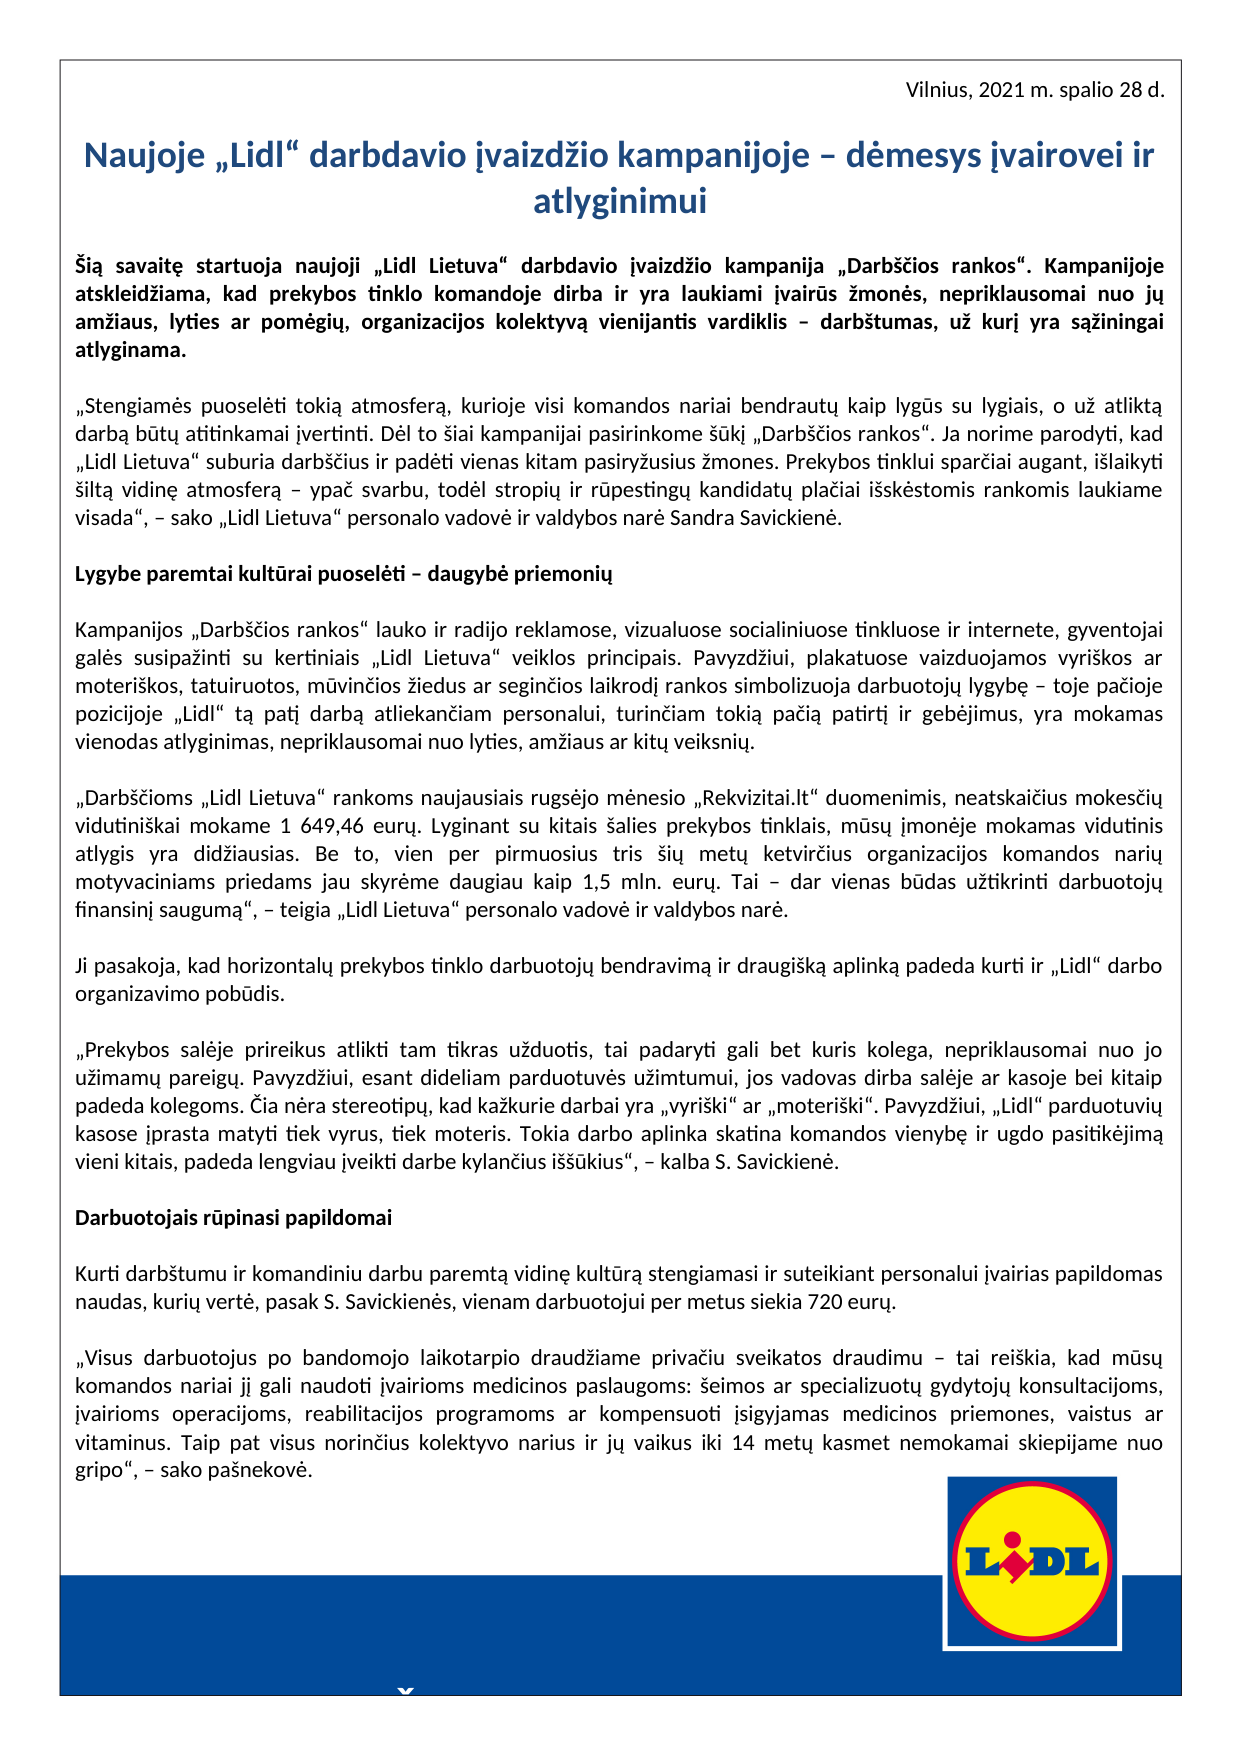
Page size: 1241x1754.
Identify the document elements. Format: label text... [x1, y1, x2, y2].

text Vilnius, 2021 m. spalio 28 d. [75, 75, 1165, 103]
text Darbuotojais rūpinasi papildomai [75, 1203, 1165, 1231]
picture [0, 0, 1241, 1754]
text Kampanijos „Darbščios rankos“ lauko ir radijo reklamose, vizualuose socialiniuose tinkluose ir internete, gyventojai galės susipažinti su kertiniais „Lidl Lietuva“ veiklos principais. Pavyzdžiui, plakatuose vaizduojamos vyriškos ar moteriškos, tatuiruotos, mūvinčios žiedus ar seginčios laikrodį rankos simbolizuoja darbuotojų lygybę – toje pačioje pozicijoje „Lidl“ tą patį darbą atliekančiam personalui, turinčiam tokią pačią patirtį ir gebėjimus, yra mokamas vienodas atlyginimas, nepriklausomai nuo lyties, amžiaus ar kitų veiksnių. [75, 615, 1165, 755]
text „Stengiamės puoselėti tokią atmosferą, kurioje visi komandos nariai bendrautų kaip lygūs su lygiais, o už atliktą darbą būtų atitinkamai įvertinti. Dėl to šiai kampanijai pasirinkome šūkį „Darbščios rankos“. Ja norime parodyti, kad „Lidl Lietuva“ suburia darbščius ir padėti vienas kitam pasiryžusius žmones. Prekybos tinklui sparčiai augant, išlaikyti šiltą vidinę atmosferą – ypač svarbu, todėl stropių ir rūpestingų kandidatų plačiai išskėstomis rankomis laukiame visada“, – sako „Lidl Lietuva“ personalo vadovė ir valdybos narė Sandra Savickienė. [75, 391, 1165, 531]
text „Darbščioms „Lidl Lietuva“ rankoms naujausiais rugsėjo mėnesio „Rekvizitai.lt“ duomenimis, neatskaičius mokesčių vidutiniškai mokame 1 649,46 eurų. Lyginant su kitais šalies prekybos tinklais, mūsų įmonėje mokamas vidutinis atlygis yra didžiausias. Be to, vien per pirmuosius tris šių metų ketvirčius organizacijos komandos narių motyvaciniams priedams jau skyrėme daugiau kaip 1,5 mln. eurų. Tai – dar vienas būdas užtikrinti darbuotojų finansinį saugumą“, – teigia „Lidl Lietuva“ personalo vadovė ir valdybos narė. [75, 783, 1165, 923]
text Naujoje „Lidl“ darbdavio įvaizdžio kampanijoje – dėmesys įvairovei ir atlyginimui [75, 131, 1165, 223]
text „Prekybos salėje prireikus atlikti tam tikras užduotis, tai padaryti gali bet kuris kolega, nepriklausomai nuo jo užimamų pareigų. Pavyzdžiui, esant dideliam parduotuvės užimtumui, jos vadovas dirba salėje ar kasoje bei kitaip padeda kolegoms. Čia nėra stereotipų, kad kažkurie darbai yra „vyriški“ ar „moteriški“. Pavyzdžiui, „Lidl“ parduotuvių kasose įprasta matyti tiek vyrus, tiek moteris. Tokia darbo aplinka skatina komandos vienybę ir ugdo pasitikėjimą vieni kitais, padeda lengviau įveikti darbe kylančius iššūkius“, – kalba S. Savickienė. [75, 1035, 1165, 1175]
text Kurti darbštumu ir komandiniu darbu paremtą vidinę kultūrą stengiamasi ir suteikiant personalui įvairias papildomas naudas, kurių vertė, pasak S. Savickienės, vienam darbuotojui per metus siekia 720 eurų. [75, 1259, 1165, 1316]
text Lygybe paremtai kultūrai puoselėti – daugybė priemonių [75, 559, 1165, 587]
text Ji pasakoja, kad horizontalų prekybos tinklo darbuotojų bendravimą ir draugišką aplinką padeda kurti ir „Lidl“ darbo organizavimo pobūdis. [75, 951, 1165, 1007]
text Šią savaitę startuoja naujoji „Lidl Lietuva“ darbdavio įvaizdžio kampanija „Darbščios rankos“. Kampanijoje atskleidžiama, kad prekybos tinklo komandoje dirba ir yra laukiami įvairūs žmonės, nepriklausomai nuo jų amžiaus, lyties ar pomėgių, organizacijos kolektyvą vienijantis vardiklis – darbštumas, už kurį yra sąžiningai atlyginama. [75, 251, 1165, 363]
text „Visus darbuotojus po bandomojo laikotarpio draudžiame privačiu sveikatos draudimu – tai reiškia, kad mūsų komandos nariai jį gali naudoti įvairioms medicinos paslaugoms: šeimos ar specializuotų gydytojų konsultacijoms, įvairioms operacijoms, reabilitacijos programoms ar kompensuoti įsigyjamas medicinos priemones, vaistus ar vitaminus. Taip pat visus norinčius kolektyvo narius ir jų vaikus iki 14 metų kasmet nemokamai skiepijame nuo gripo“, – sako pašnekovė. [75, 1343, 1165, 1484]
